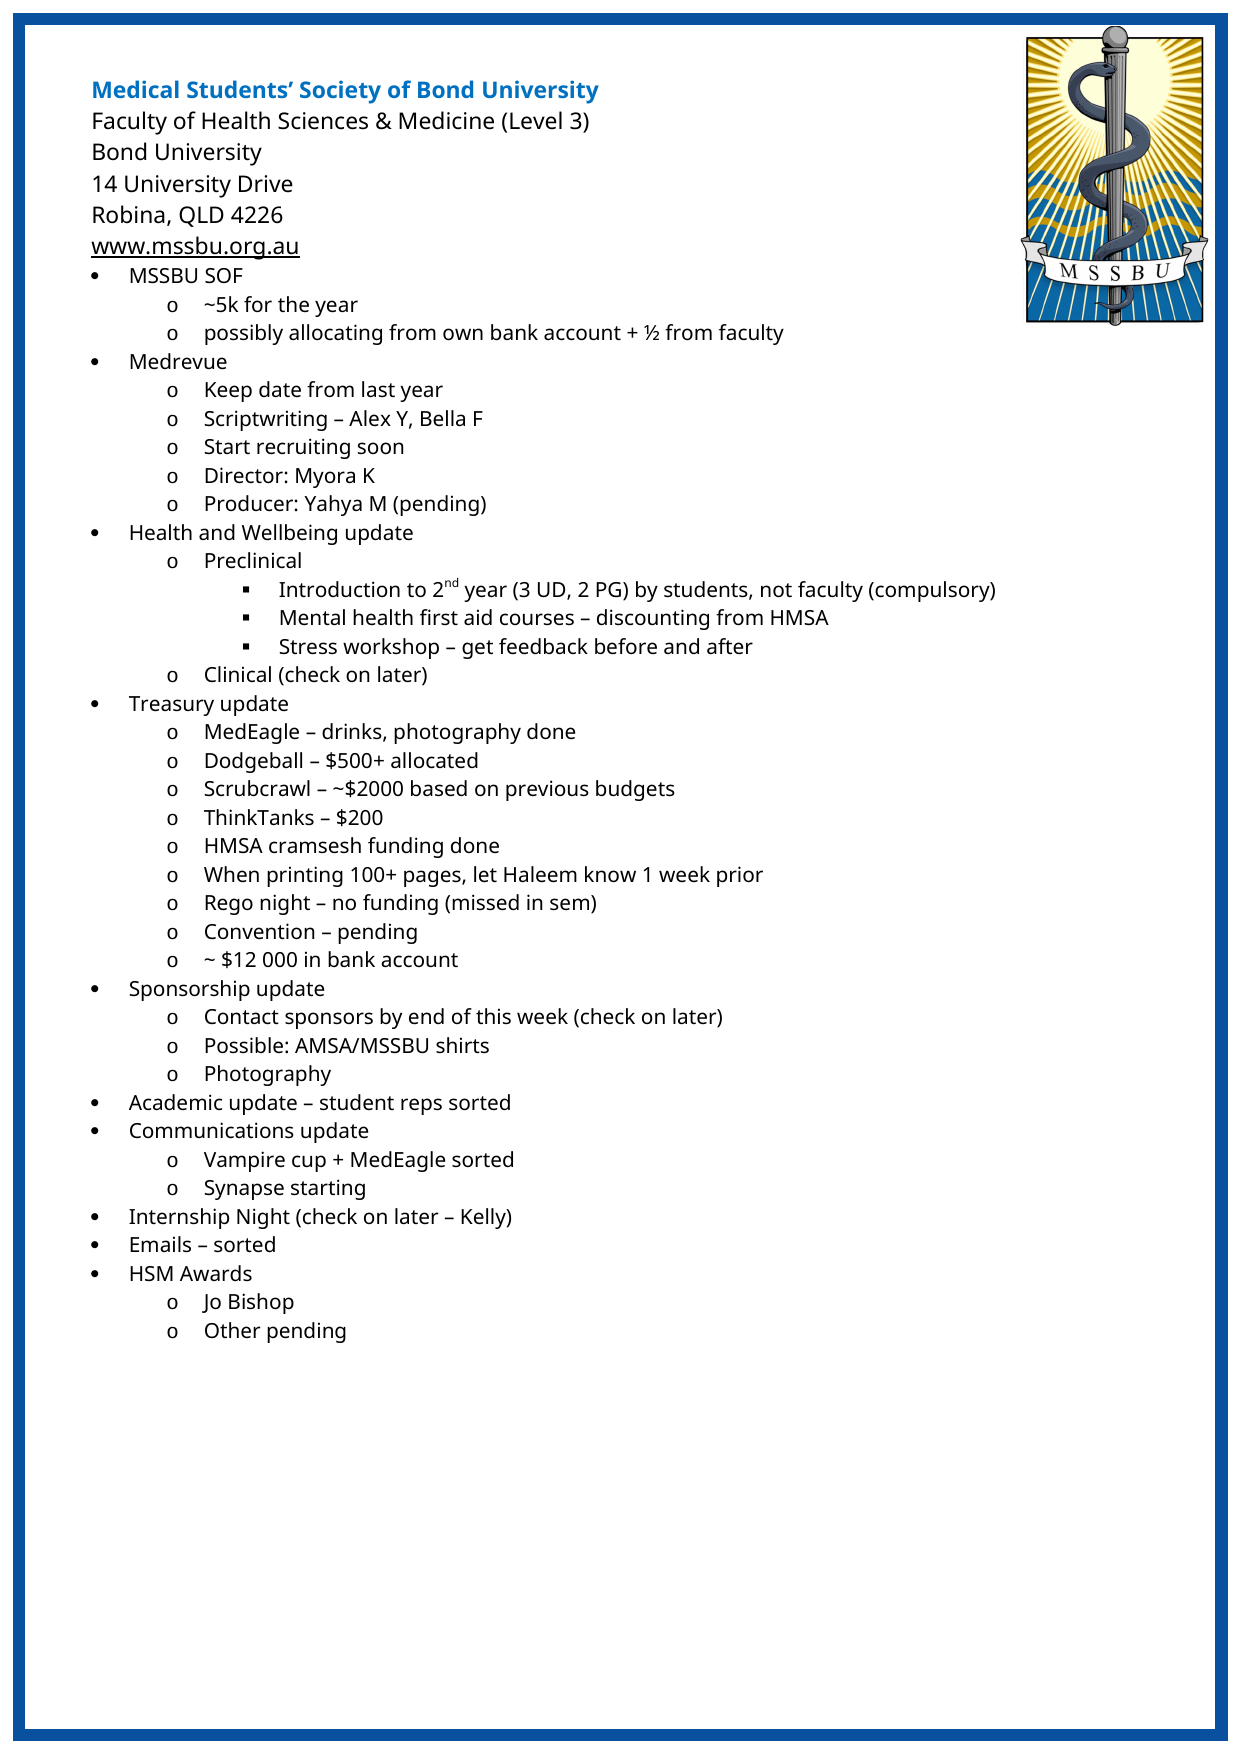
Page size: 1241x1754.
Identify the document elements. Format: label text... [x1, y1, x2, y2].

list ~5k for the year [166, 290, 1090, 318]
list Other pending [166, 1316, 1090, 1344]
list Keep date from last year [166, 375, 1090, 404]
list Synapse starting [166, 1173, 1090, 1202]
list MSSBU SOF [91, 261, 1090, 290]
list Treasury update [91, 689, 1090, 717]
list Communications update [91, 1117, 1090, 1145]
list MedEagle – drinks, photography done [166, 717, 1090, 746]
list Internship Night (check on later – Kelly) [91, 1202, 1090, 1231]
list Clinical (check on later) [166, 660, 1090, 689]
list Start recruiting soon [166, 432, 1090, 461]
list HMSA cramsesh funding done [166, 831, 1090, 860]
list Rego night – no funding (missed in sem) [166, 888, 1090, 917]
list Jo Bishop [166, 1287, 1090, 1316]
list Possible: AMSA/MSSBU shirts [166, 1031, 1090, 1059]
list Academic update – student reps sorted [91, 1088, 1090, 1117]
list Scriptwriting – Alex Y, Bella F [166, 404, 1090, 432]
list When printing 100+ pages, let Haleem know 1 week prior [166, 860, 1090, 888]
list ~ $12 000 in bank account [166, 946, 1090, 974]
list Producer: Yahya M (pending) [166, 489, 1090, 518]
list Mental health first aid courses – discounting from HMSA [241, 603, 1090, 632]
list Scrubcrawl – ~$2000 based on previous budgets [166, 774, 1090, 803]
list Convention – pending [166, 917, 1090, 946]
list Health and Wellbeing update [91, 518, 1090, 546]
list Dodgeball – $500+ allocated [166, 746, 1090, 774]
picture [1020, 26, 1209, 326]
list Introduction to 2nd year (3 UD, 2 PG) by students, not faculty (compulsory) [241, 575, 1090, 603]
list Director: Myora K [166, 461, 1090, 489]
list ThinkTanks – $200 [166, 803, 1090, 831]
list Medrevue [91, 347, 1090, 375]
list Emails – sorted [91, 1231, 1090, 1259]
list possibly allocating from own bank account + ½ from faculty [166, 318, 1090, 347]
list Photography [166, 1059, 1090, 1088]
list HSM Awards [91, 1259, 1090, 1287]
list Preclinical [166, 546, 1090, 575]
list Vampire cup + MedEagle sorted [166, 1145, 1090, 1173]
list Contact sponsors by end of this week (check on later) [166, 1002, 1090, 1031]
list Stress workshop – get feedback before and after [241, 632, 1090, 660]
list Sponsorship update [91, 974, 1090, 1002]
